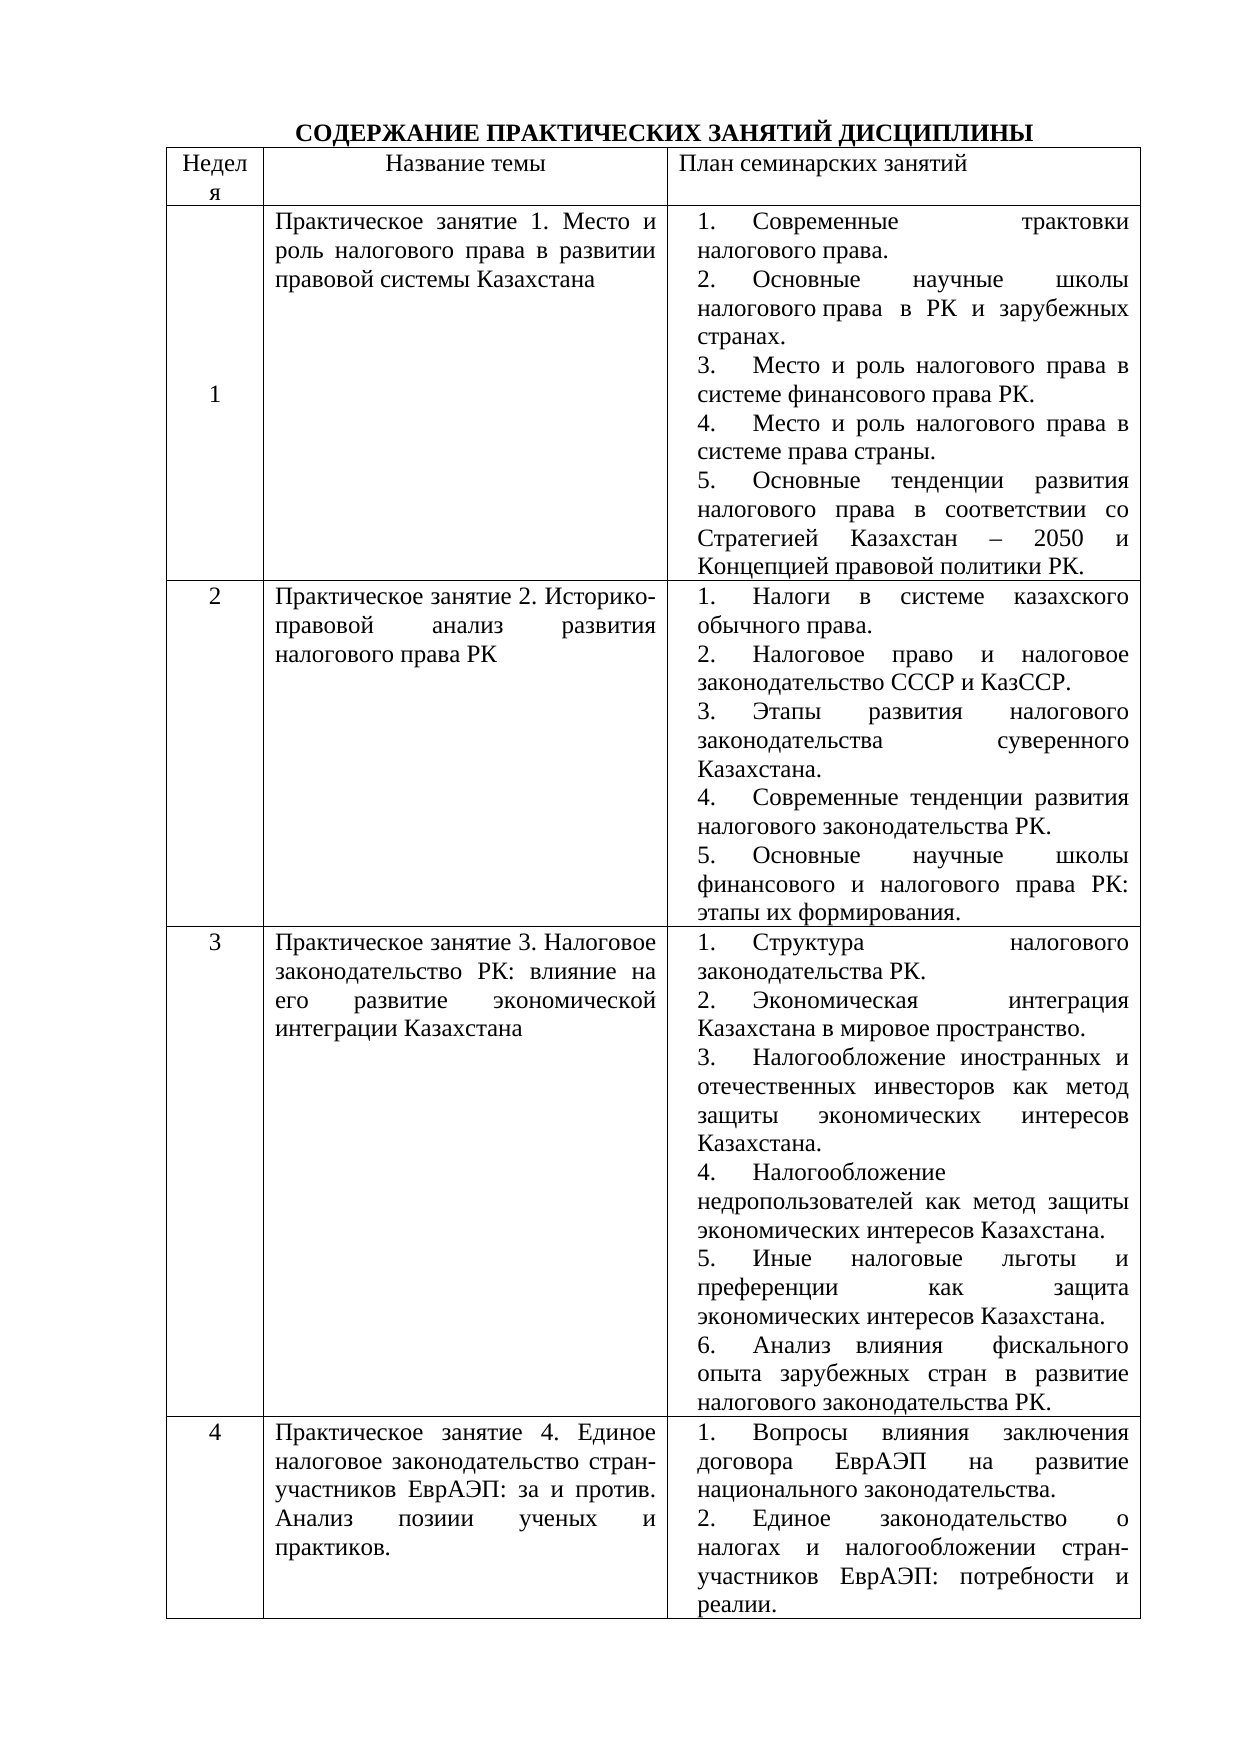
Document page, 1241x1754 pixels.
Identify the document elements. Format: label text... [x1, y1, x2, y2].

table_cell 3 [167, 927, 263, 1416]
table_cell Налоги в системе казахского обычного права. Налоговое право и налоговое законодательство СССР и КазССР. Этапы развития налогового законодательства суверенного Казахстана. Современные тенденции развития налогового законодательства РК. Основные научные школы финансового и налогового права РК: этапы их формирования. [668, 581, 1140, 926]
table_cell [668, 1417, 1140, 1618]
table_cell 2 [167, 581, 263, 926]
text СОДЕРЖАНИЕ ПРАКТИЧЕСКИХ ЗАНЯТИЙ ДИСЦИПЛИНЫ [177, 118, 1152, 147]
table_cell 4 [167, 1417, 263, 1618]
table_cell Современные трактовки налогового права. Основные научные школы налогового права в РК и зарубежных странах. Место и роль налогового права в системе финансового права РК. Место и роль налогового права в системе права страны. Основные тенденции развития налогового права в соответствии со Стратегией Казахстан – 2050 и Концепцией правовой политики РК. [668, 206, 1140, 580]
table_cell 1 [167, 206, 263, 580]
table_header План семинарских занятий [668, 148, 1140, 205]
table_cell Практическое занятие 1. Место и роль налогового права в развитии правовой системы Казахстана [264, 206, 667, 580]
table_header Название темы [264, 148, 667, 205]
table_header Неделя [167, 148, 263, 205]
table_cell Практическое занятие 3. Налоговое законодательство РК: влияние на его развитие экономической интеграции Казахстана [264, 927, 667, 1416]
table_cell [264, 1417, 667, 1618]
table_cell Структура налогового законодательства РК. Экономическая интеграция Казахстана в мировое пространство. Налогообложение иностранных и отечественных инвесторов как метод защиты экономических интересов Казахстана. Налогообложение недропользователей как метод защиты экономических интересов Казахстана. Иные налоговые льготы и преференции как защита экономических интересов Казахстана. Анализ влияния фискального опыта зарубежных стран в развитие налогового законодательства РК. [668, 927, 1140, 1416]
table_cell Практическое занятие 2. Историко-правовой анализ развития налогового права РК [264, 581, 667, 926]
